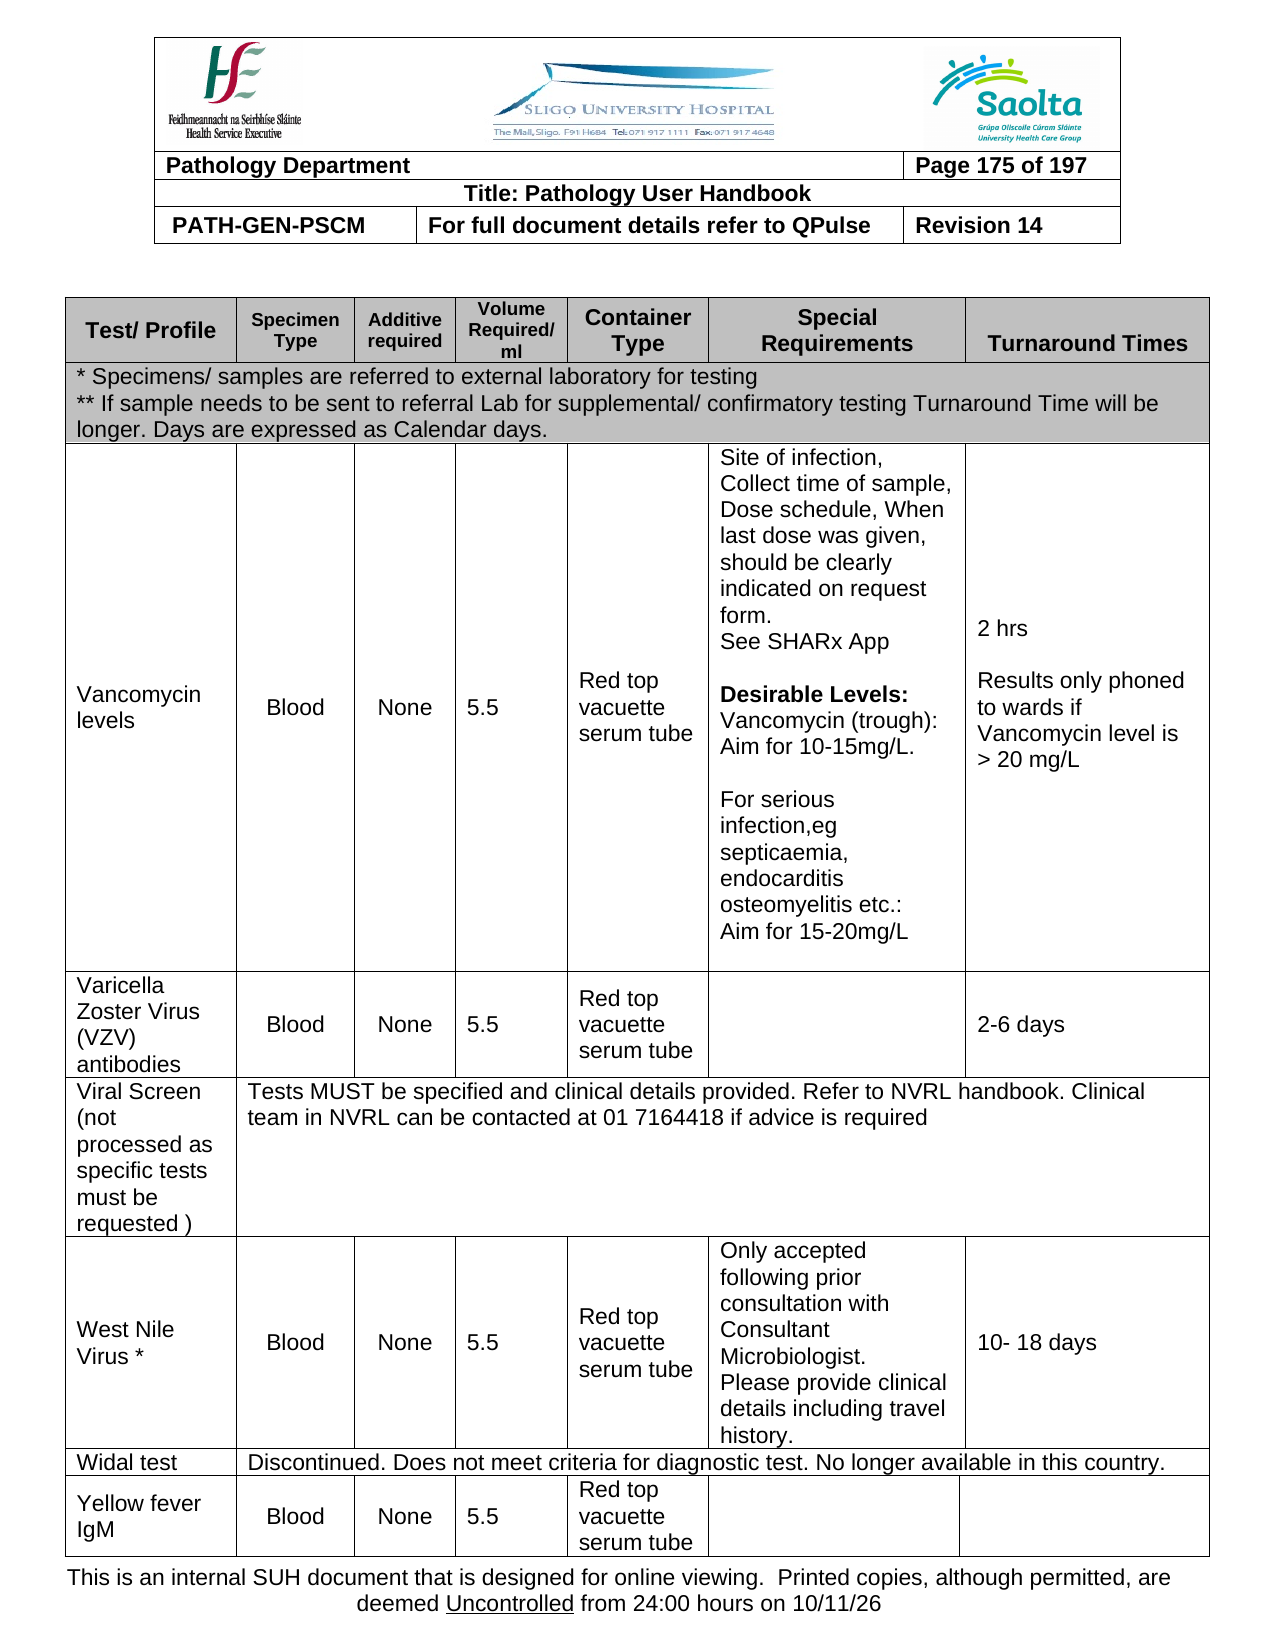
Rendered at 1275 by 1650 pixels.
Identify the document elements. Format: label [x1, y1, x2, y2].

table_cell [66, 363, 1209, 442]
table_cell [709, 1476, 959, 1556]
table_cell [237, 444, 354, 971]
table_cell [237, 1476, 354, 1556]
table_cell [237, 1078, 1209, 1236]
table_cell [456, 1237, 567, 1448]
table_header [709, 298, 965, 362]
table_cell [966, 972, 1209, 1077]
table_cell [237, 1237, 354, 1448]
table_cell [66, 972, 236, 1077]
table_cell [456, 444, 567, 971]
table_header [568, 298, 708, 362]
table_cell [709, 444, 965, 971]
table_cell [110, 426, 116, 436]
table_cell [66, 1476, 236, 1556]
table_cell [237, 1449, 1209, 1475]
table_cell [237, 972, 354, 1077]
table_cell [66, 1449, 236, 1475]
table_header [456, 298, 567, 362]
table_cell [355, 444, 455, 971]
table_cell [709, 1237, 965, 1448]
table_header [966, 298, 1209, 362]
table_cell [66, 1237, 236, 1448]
picture [923, 46, 1101, 151]
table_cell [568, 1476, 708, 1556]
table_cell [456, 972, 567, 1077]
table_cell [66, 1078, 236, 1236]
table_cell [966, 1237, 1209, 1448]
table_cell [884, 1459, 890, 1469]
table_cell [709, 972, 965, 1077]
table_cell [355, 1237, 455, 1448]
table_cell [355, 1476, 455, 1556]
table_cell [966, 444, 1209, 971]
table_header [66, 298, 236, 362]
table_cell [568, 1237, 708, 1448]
picture [475, 49, 790, 145]
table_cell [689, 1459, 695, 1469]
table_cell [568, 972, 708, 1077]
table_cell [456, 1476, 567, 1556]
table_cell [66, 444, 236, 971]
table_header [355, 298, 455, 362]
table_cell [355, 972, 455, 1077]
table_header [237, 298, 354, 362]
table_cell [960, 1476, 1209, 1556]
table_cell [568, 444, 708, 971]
